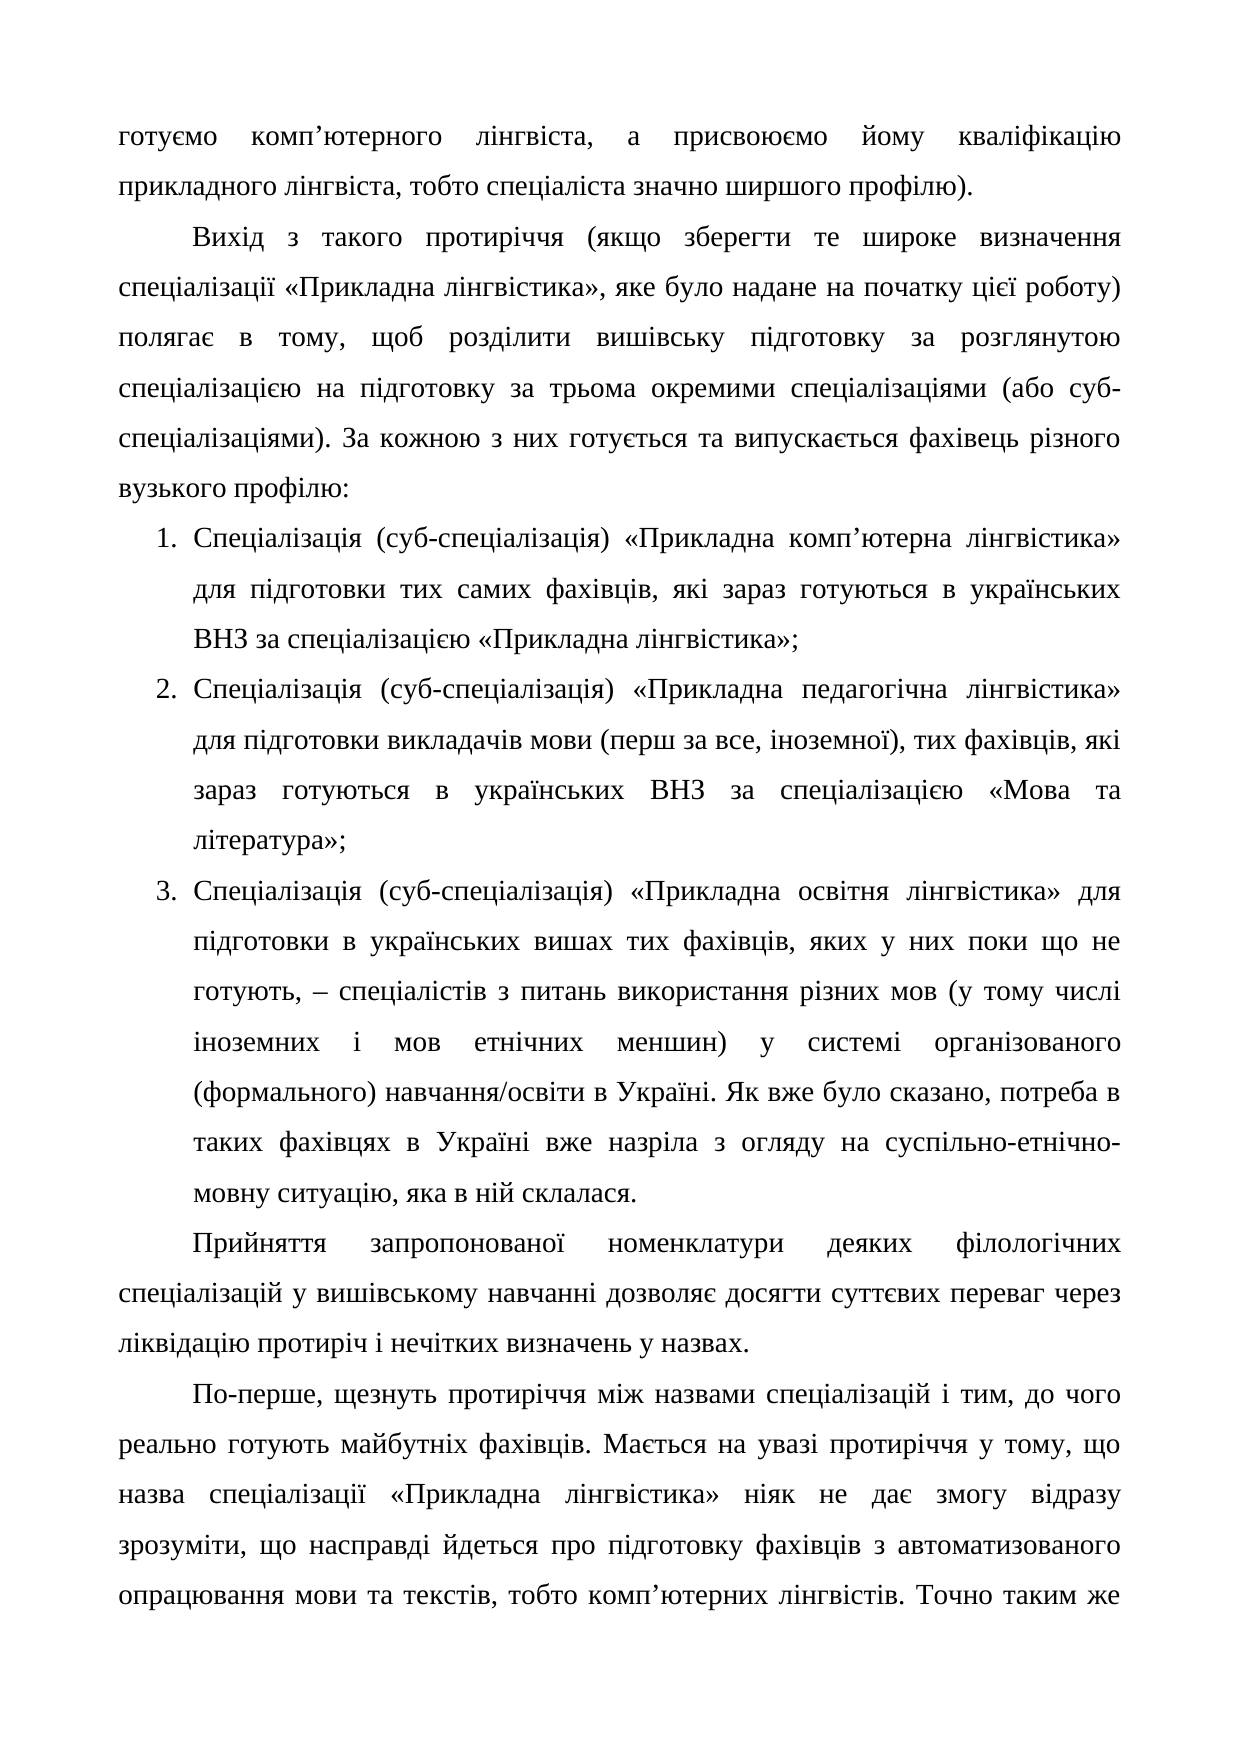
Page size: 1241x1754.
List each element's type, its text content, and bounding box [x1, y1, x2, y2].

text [118, 118, 1122, 202]
list Спеціалізація (суб-спеціалізація) «Прикладна освітня лінгвістика» для підготовки в українських вишах тих фахівців, яких у них поки що не готують, – спеціалістів з питань використання різних мов (у тому числі іноземних і мов етнічних меншин) у системі організованого (формального) навчання/освіти в Україні. Як вже було сказано, потреба в таких фахівцях в Україні вже назріла з огляду на суспільно-етнічно-мовну ситуацію, яка в ній склалася. [156, 873, 1122, 1208]
list Прийняття запропонованої номенклатури деяких філологічних спеціалізацій у вишівському навчанні дозволяє досягти суттєвих переваг через ліквідацію протиріч і нечітких визначень у назвах. [118, 1225, 1122, 1359]
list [118, 1376, 1122, 1611]
text Вихід з такого протиріччя (якщо зберегти те широке визначення спеціалізації «Прикладна лінгвістика», яке було надане на початку цієї роботу) полягає в тому, щоб розділити вишівську підготовку за розглянутою спеціалізацією на підготовку за трьома окремими спеціалізаціями (або суб-спеціалізаціями). За кожною з них готується та випускається фахівець різного вузького профілю: [118, 219, 1122, 504]
list Спеціалізація (суб-спеціалізація) «Прикладна комп’ютерна лінгвістика» для підготовки тих самих фахівців, які зараз готуються в українських ВНЗ за спеціалізацією «Прикладна лінгвістика»; [156, 521, 1122, 655]
list Спеціалізація (суб-спеціалізація) «Прикладна педагогічна лінгвістика» для підготовки викладачів мови (перш за все, іноземної), тих фахівців, які зараз готуються в українських ВНЗ за спеціалізацією «Мова та література»; [156, 672, 1122, 856]
